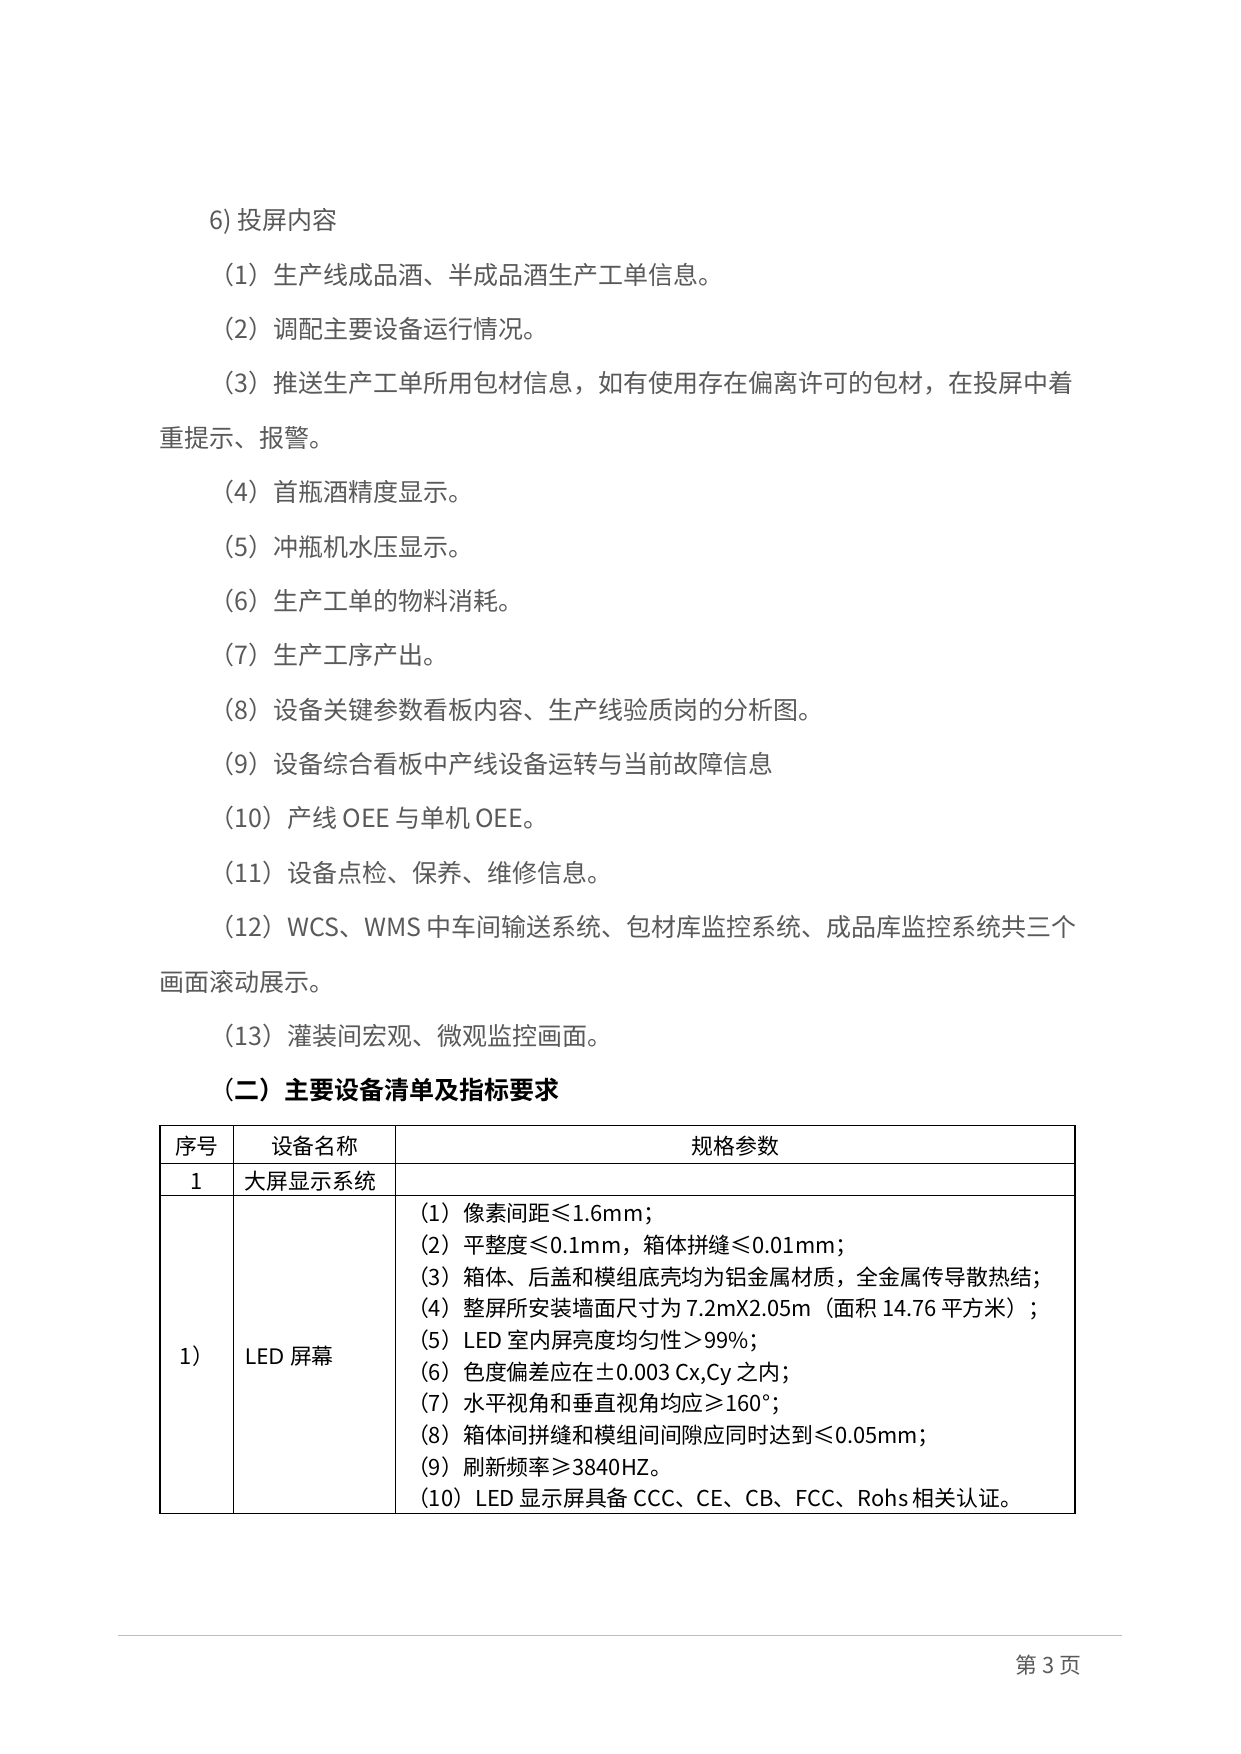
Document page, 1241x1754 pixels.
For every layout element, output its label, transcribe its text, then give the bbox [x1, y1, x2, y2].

text （10）产线OEE与单机OEE。 [159, 799, 1081, 835]
table_header 序号 [161, 1126, 233, 1163]
text （二）主要设备清单及指标要求 [159, 1071, 1081, 1107]
table_header 设备名称 [234, 1126, 395, 1163]
table_cell （1）像素间距≤1.6mm； （2）平整度≤0.1mm，箱体拼缝≤0.01mm； （3）箱体、后盖和模组底壳均为铝金属材质，全金属传导散热结； （4）整屏所安装墙面尺寸为7.2mX2.05m（面积14.76平方米）； （5）LED室内屏亮度均匀性＞99%； （6）色度偏差应在±0.003 Cx,Cy之内； （7）水平视角和垂直视角均应≥160°； （8）箱体间拼缝和模组间间隙应同时达到≤0.05mm； （9）刷新频率≥3840HZ。 （10）LED显示屏具备CCC、CE、CB、FCC、Rohs相关认证。 [396, 1196, 1074, 1513]
text （3）推送生产工单所用包材信息，如有使用存在偏离许可的包材，在投屏中着重提示、报警。 [159, 364, 1081, 454]
text 6) 投屏内容 [159, 201, 1081, 237]
table_cell 1） [161, 1196, 233, 1513]
table_cell 大屏显示系统 [234, 1164, 395, 1195]
text （11）设备点检、保养、维修信息。 [159, 853, 1081, 889]
text （9）设备综合看板中产线设备运转与当前故障信息 [159, 744, 1081, 781]
text （8）设备关键参数看板内容、生产线验质岗的分析图。 [159, 690, 1081, 726]
table_cell LED 屏幕 [234, 1196, 395, 1513]
text （12）WCS、WMS中车间输送系统、包材库监控系统、成品库监控系统共三个画面滚动展示。 [159, 908, 1081, 998]
table_cell [396, 1164, 1074, 1195]
table_header 规格参数 [396, 1126, 1074, 1163]
text （5）冲瓶机水压显示。 [159, 527, 1081, 563]
text （2）调配主要设备运行情况。 [159, 309, 1081, 346]
text （1）生产线成品酒、半成品酒生产工单信息。 [159, 255, 1081, 291]
table_cell 1 [161, 1164, 233, 1195]
text （4）首瓶酒精度显示。 [159, 473, 1081, 509]
text （13）灌装间宏观、微观监控画面。 [159, 1016, 1081, 1053]
text （7）生产工序产出。 [159, 636, 1081, 672]
text （6）生产工单的物料消耗。 [159, 581, 1081, 618]
